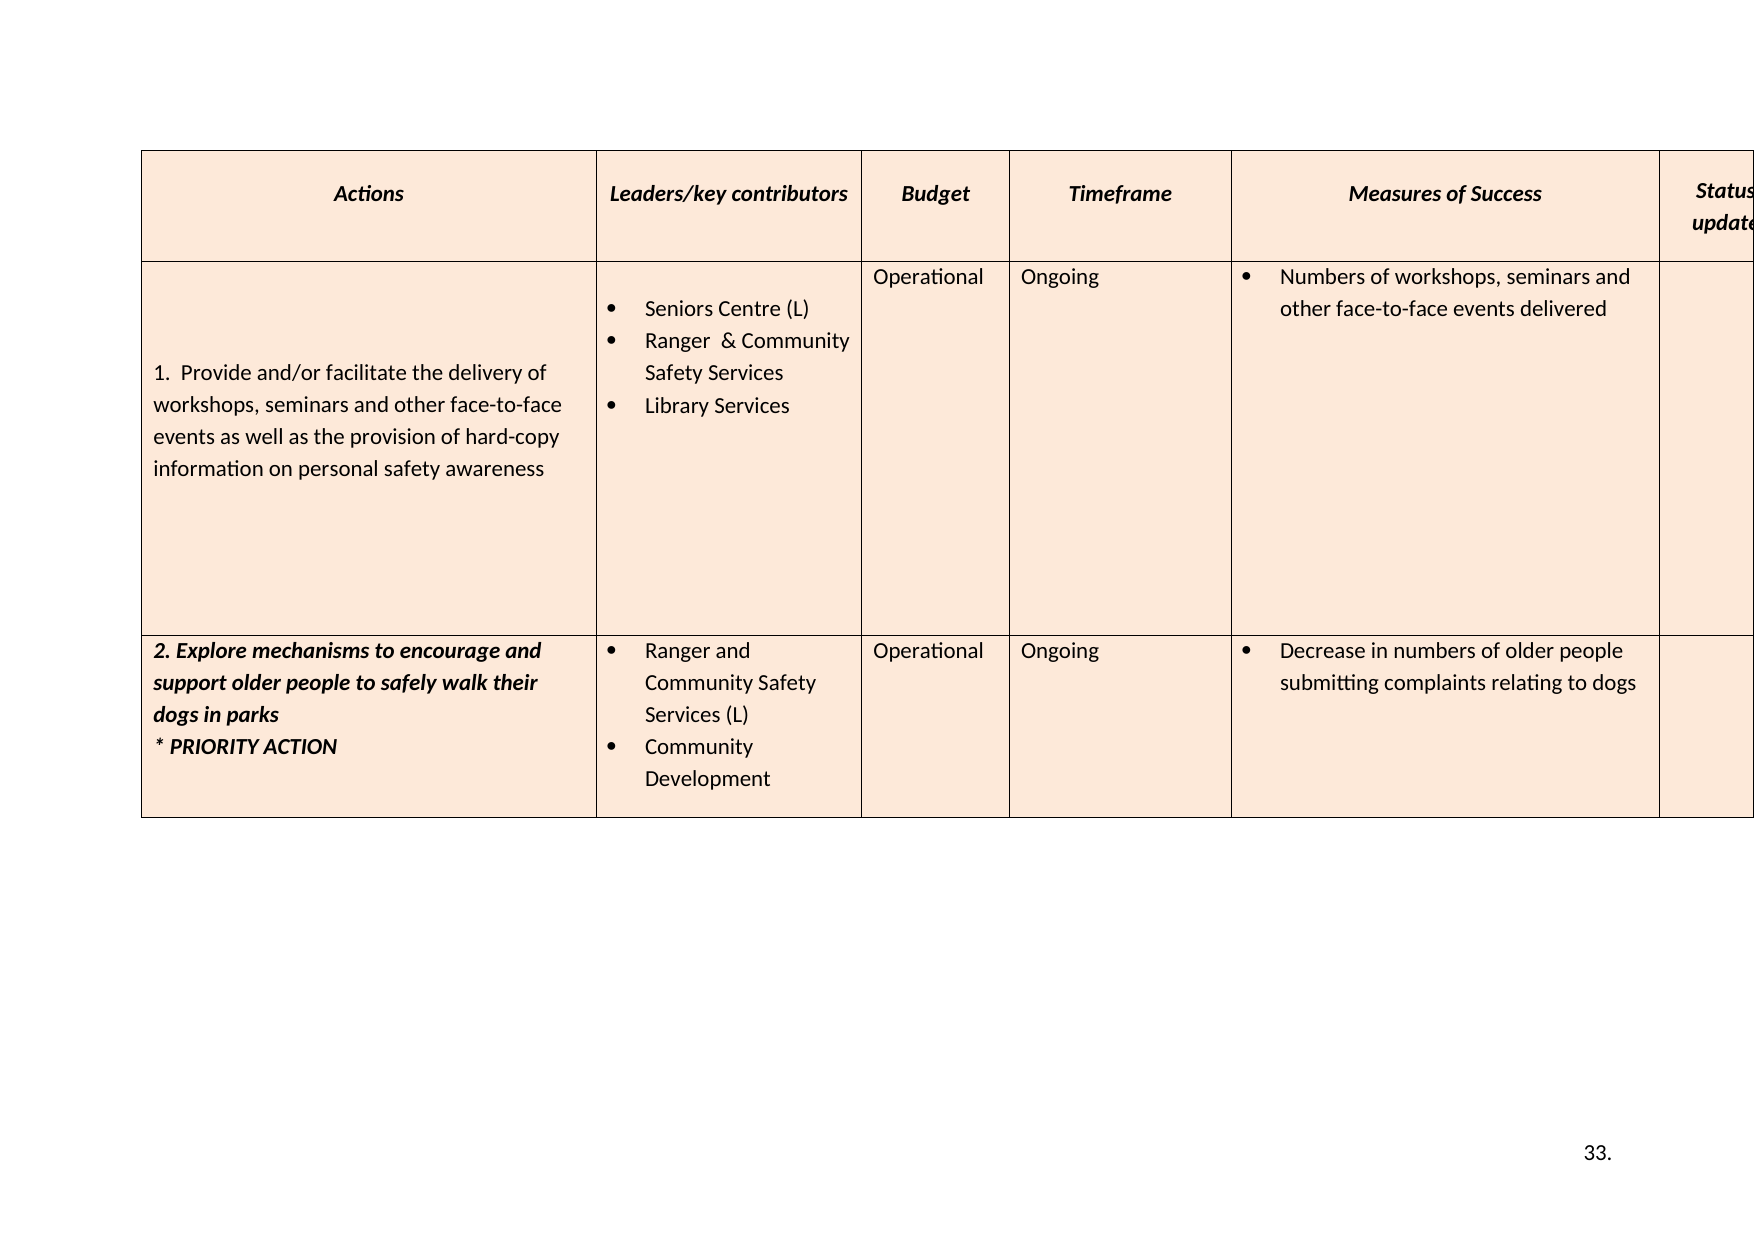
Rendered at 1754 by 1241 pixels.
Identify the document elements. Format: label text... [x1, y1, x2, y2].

table_cell Ongoing [1010, 262, 1231, 635]
table_cell 2. Explore mechanisms to encourage and support older people to safely walk their dogs in parks * PRIORITY ACTION [142, 636, 596, 817]
table_cell Budget [862, 151, 1009, 261]
table_cell Ongoing [1010, 636, 1231, 817]
table_cell Operational [862, 636, 1009, 817]
table_cell Actions [142, 151, 596, 261]
table_cell 1. Provide and/or facilitate the delivery of workshops, seminars and other face-to-face events as well as the provision of hard-copy information on personal safety awareness [142, 262, 596, 635]
table_cell Numbers of workshops, seminars and other face-to-face events delivered [1232, 262, 1659, 635]
table_cell Seniors Centre (L) Ranger & Community Safety Services Library Services [597, 262, 861, 635]
table_cell [1660, 262, 1753, 635]
table_cell Decrease in numbers of older people submitting complaints relating to dogs [1232, 636, 1659, 817]
table_cell [1660, 636, 1753, 817]
table_cell Ranger and Community Safety Services (L) Community Development [597, 636, 861, 817]
table_cell Operational [862, 262, 1009, 635]
table_cell Leaders/key contributors [597, 151, 861, 261]
table_cell Status update [1660, 151, 1753, 261]
table_cell Timeframe [1010, 151, 1231, 261]
table_cell Measures of Success [1232, 151, 1659, 261]
